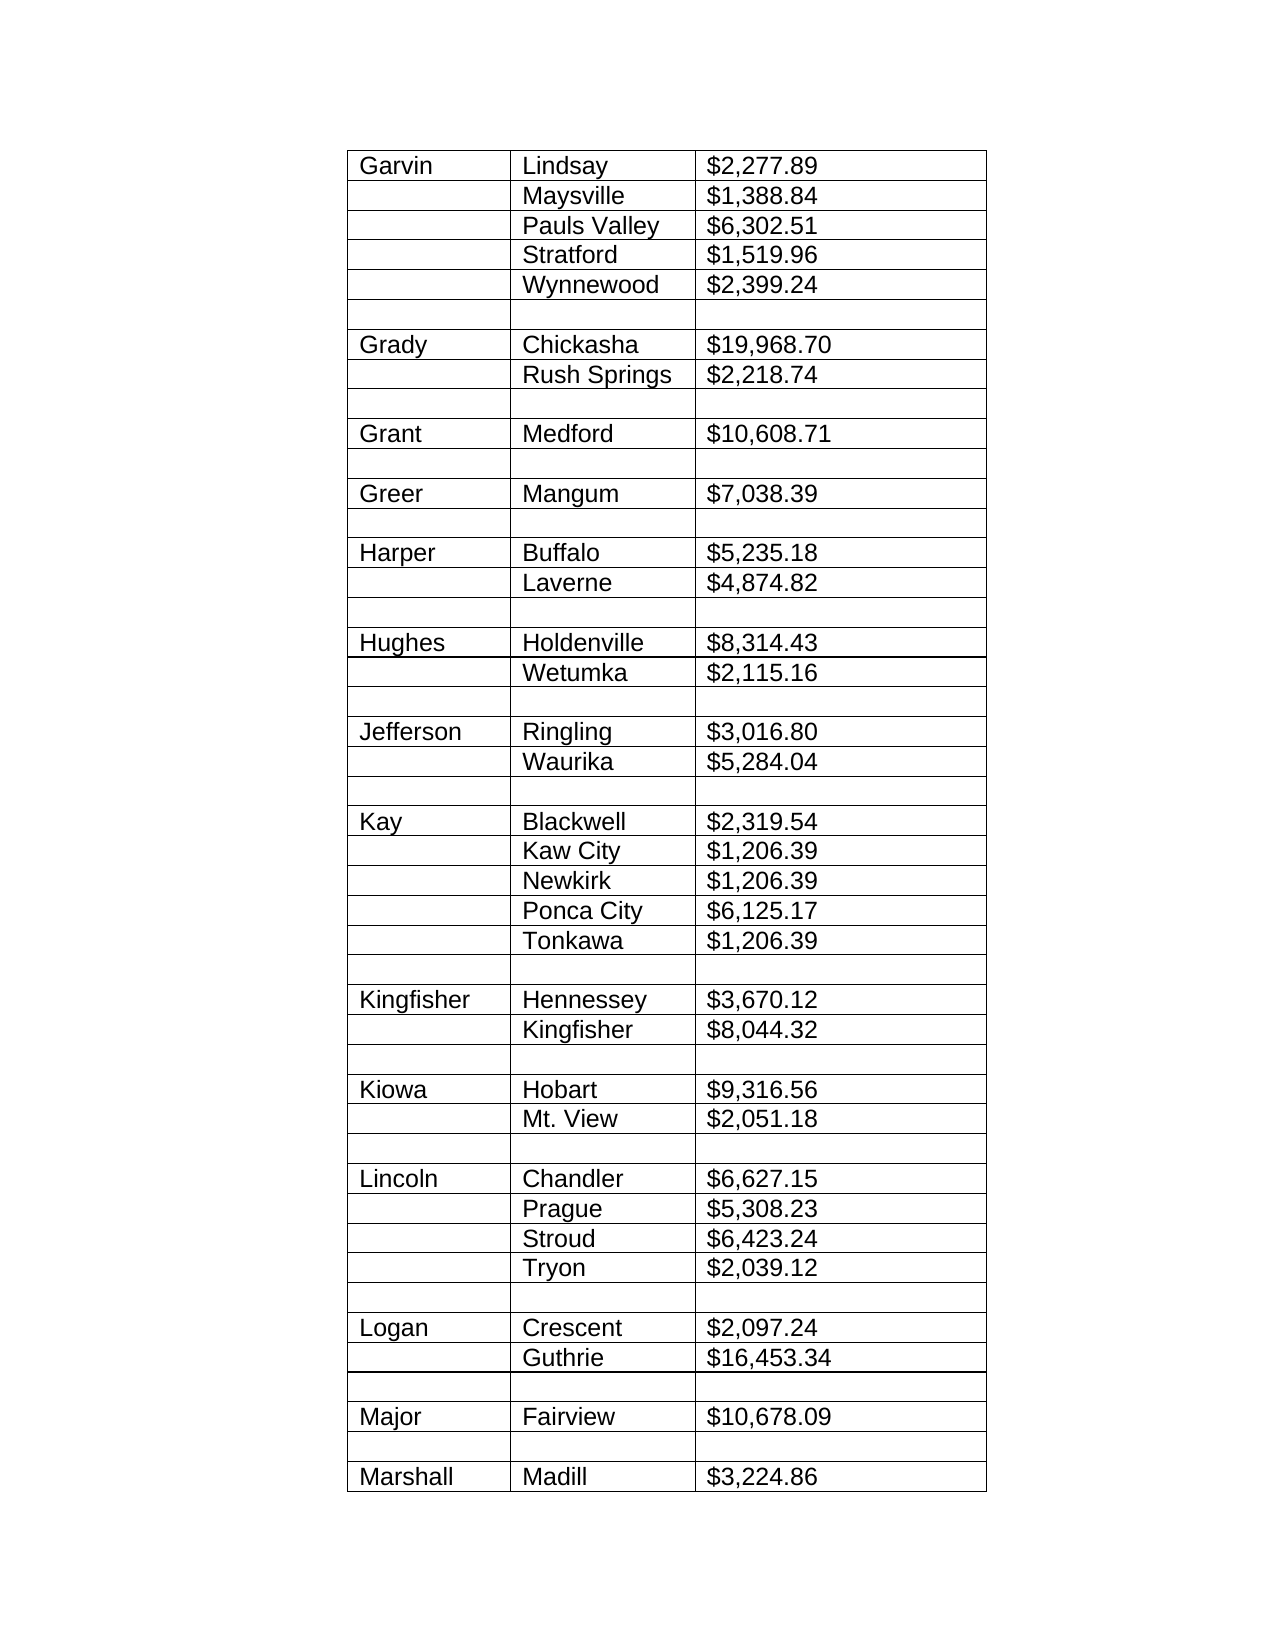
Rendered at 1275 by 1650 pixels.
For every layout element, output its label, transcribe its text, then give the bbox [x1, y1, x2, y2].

table_cell [511, 1045, 695, 1073]
table_cell [348, 717, 510, 746]
table_cell [348, 926, 510, 954]
table_cell $2,319.54 [696, 806, 986, 835]
table_cell [348, 1313, 510, 1342]
table_cell $1,206.39 [696, 836, 986, 865]
table_cell $1,388.84 [696, 181, 986, 209]
table_cell [348, 1373, 510, 1401]
table_cell $6,125.17 [696, 896, 986, 924]
table_cell $1,519.96 [696, 240, 986, 269]
table_cell [511, 538, 695, 567]
table_cell [696, 449, 986, 478]
table_cell Kingfisher [348, 985, 510, 1014]
table_cell [348, 1164, 510, 1193]
table_cell [696, 1373, 986, 1401]
table_cell Grant [348, 419, 510, 448]
table_cell Ringling [511, 717, 695, 746]
table_cell [696, 389, 986, 418]
table_cell Hughes [348, 628, 510, 656]
table_cell Madill [511, 1462, 695, 1491]
table_cell [511, 300, 695, 329]
table_cell $5,235.18 [696, 538, 986, 567]
table_cell [511, 449, 695, 478]
table_cell [696, 955, 986, 984]
table_cell $3,224.86 [696, 1462, 986, 1491]
table_cell [348, 1104, 510, 1133]
table_cell [511, 1194, 695, 1222]
table_cell Laverne [511, 568, 695, 597]
table_cell [348, 896, 510, 924]
table_cell [348, 658, 510, 686]
table_cell [348, 1224, 510, 1252]
table_cell Mangum [511, 479, 695, 507]
table_cell Stroud [511, 1224, 695, 1252]
table_cell Garvin [348, 151, 510, 180]
table_cell $8,314.43 [696, 628, 986, 656]
table_cell $2,097.24 [696, 1313, 986, 1342]
table_cell $2,039.12 [696, 1253, 986, 1282]
table_cell [348, 360, 510, 388]
table_cell Guthrie [511, 1343, 695, 1371]
table_cell Tonkawa [511, 926, 695, 954]
table_cell $2,399.24 [696, 270, 986, 299]
table_cell [348, 1462, 510, 1491]
table_cell [348, 1015, 510, 1044]
table_cell [511, 1283, 695, 1312]
table_cell $3,016.80 [696, 717, 986, 746]
table_cell $8,044.32 [696, 1015, 986, 1044]
table_cell [348, 1253, 510, 1282]
table_cell [348, 449, 510, 478]
table_cell $1,206.39 [696, 866, 986, 895]
table_cell $5,284.04 [696, 747, 986, 776]
table_cell [348, 1134, 510, 1163]
table_cell [696, 1432, 986, 1461]
table_cell Hennessey [511, 985, 695, 1014]
table_cell [511, 1075, 695, 1103]
table_cell $3,670.12 [696, 985, 986, 1014]
table_cell [348, 1432, 510, 1461]
table_cell [348, 1343, 510, 1371]
table_cell [348, 836, 510, 865]
table_cell [348, 568, 510, 597]
table_cell [511, 1104, 695, 1133]
table_cell [511, 360, 695, 388]
table_cell [696, 598, 986, 627]
table_cell [511, 687, 695, 716]
table_cell [696, 687, 986, 716]
table_cell [511, 1432, 695, 1461]
table_cell Kay [348, 806, 510, 835]
table_cell [348, 1194, 510, 1222]
table_cell $6,302.51 [696, 211, 986, 239]
table_cell $2,277.89 [696, 151, 986, 180]
table_cell $10,678.09 [696, 1402, 986, 1431]
table_cell [348, 389, 510, 418]
table_cell [511, 419, 695, 448]
table_cell [696, 300, 986, 329]
table_cell [348, 211, 510, 239]
table_cell Blackwell [511, 806, 695, 835]
table_cell $19,968.70 [696, 330, 986, 358]
table_cell $4,874.82 [696, 568, 986, 597]
table_cell Lindsay [511, 151, 695, 180]
table_cell [348, 747, 510, 776]
table_cell [511, 777, 695, 805]
table_cell [511, 1164, 695, 1193]
table_cell Tryon [511, 1253, 695, 1282]
table_cell [511, 211, 695, 239]
table_cell $16,453.34 [696, 1343, 986, 1371]
table_cell [696, 1045, 986, 1073]
table_cell [696, 1283, 986, 1312]
table_cell Wynnewood [511, 270, 695, 299]
table_cell [511, 955, 695, 984]
table_cell [511, 1373, 695, 1401]
table_cell Harper [348, 538, 510, 567]
table_cell [348, 240, 510, 269]
table_cell [696, 1134, 986, 1163]
table_cell [511, 598, 695, 627]
table_cell $2,115.16 [696, 658, 986, 686]
table_cell [511, 836, 695, 865]
table_cell Crescent [511, 1313, 695, 1342]
table_cell Greer [348, 479, 510, 507]
table_cell [348, 955, 510, 984]
table_cell [511, 389, 695, 418]
table_cell [348, 181, 510, 209]
table_cell [511, 240, 695, 269]
table_cell $2,218.74 [696, 360, 986, 388]
table_cell Grady [348, 330, 510, 358]
table_cell [511, 509, 695, 537]
table_cell Maysville [511, 181, 695, 209]
table_cell [511, 747, 695, 776]
table_cell [348, 300, 510, 329]
table_cell [348, 1045, 510, 1073]
table_cell [348, 598, 510, 627]
table_cell [511, 1134, 695, 1163]
table_cell Wetumka [511, 658, 695, 686]
table_cell $6,423.24 [696, 1224, 986, 1252]
table_cell [511, 896, 695, 924]
table_cell Major [348, 1402, 510, 1431]
table_cell [348, 777, 510, 805]
table_cell $5,308.23 [696, 1194, 986, 1222]
table_cell [696, 777, 986, 805]
table_cell [348, 270, 510, 299]
table_cell [511, 1402, 695, 1431]
table_cell Holdenville [511, 628, 695, 656]
table_cell [511, 330, 695, 358]
table_cell Kingfisher [511, 1015, 695, 1044]
table_cell $6,627.15 [696, 1164, 986, 1193]
table_cell [348, 509, 510, 537]
table_cell $10,608.71 [696, 419, 986, 448]
table_cell [696, 509, 986, 537]
table_cell Kiowa [348, 1075, 510, 1103]
table_cell Newkirk [511, 866, 695, 895]
table_cell $7,038.39 [696, 479, 986, 507]
table_cell [348, 1283, 510, 1312]
table_cell [348, 687, 510, 716]
table_cell [348, 866, 510, 895]
table_cell $9,316.56 [696, 1075, 986, 1103]
table_cell $2,051.18 [696, 1104, 986, 1133]
table_cell $1,206.39 [696, 926, 986, 954]
